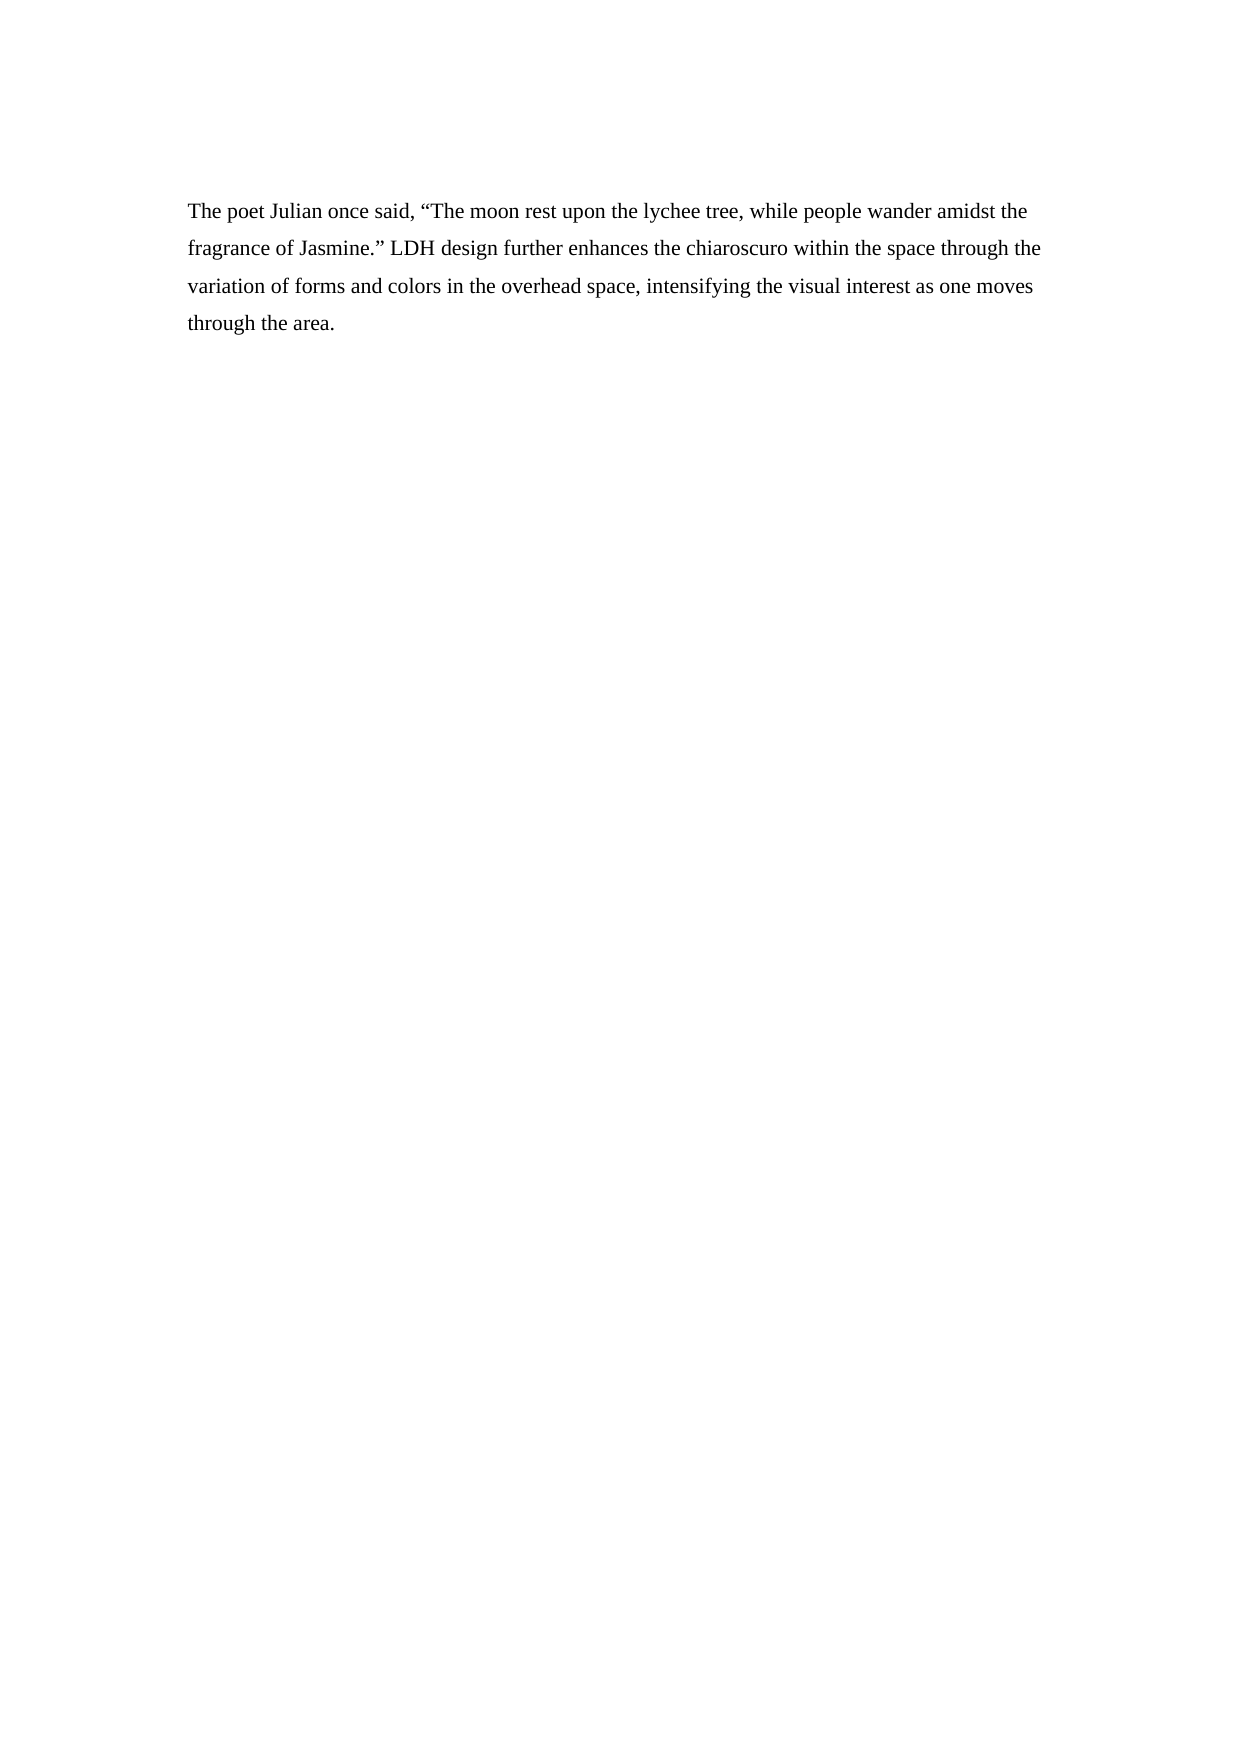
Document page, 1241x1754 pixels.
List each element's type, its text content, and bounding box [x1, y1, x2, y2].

text The poet Julian once said, “The moon rest upon the lychee tree, while people wander amidst the fragrance of Jasmine.” LDH design further enhances the chiaroscuro within the space through the variation of forms and colors in the overhead space, intensifying the visual interest as one moves through the area. [187, 194, 1053, 339]
